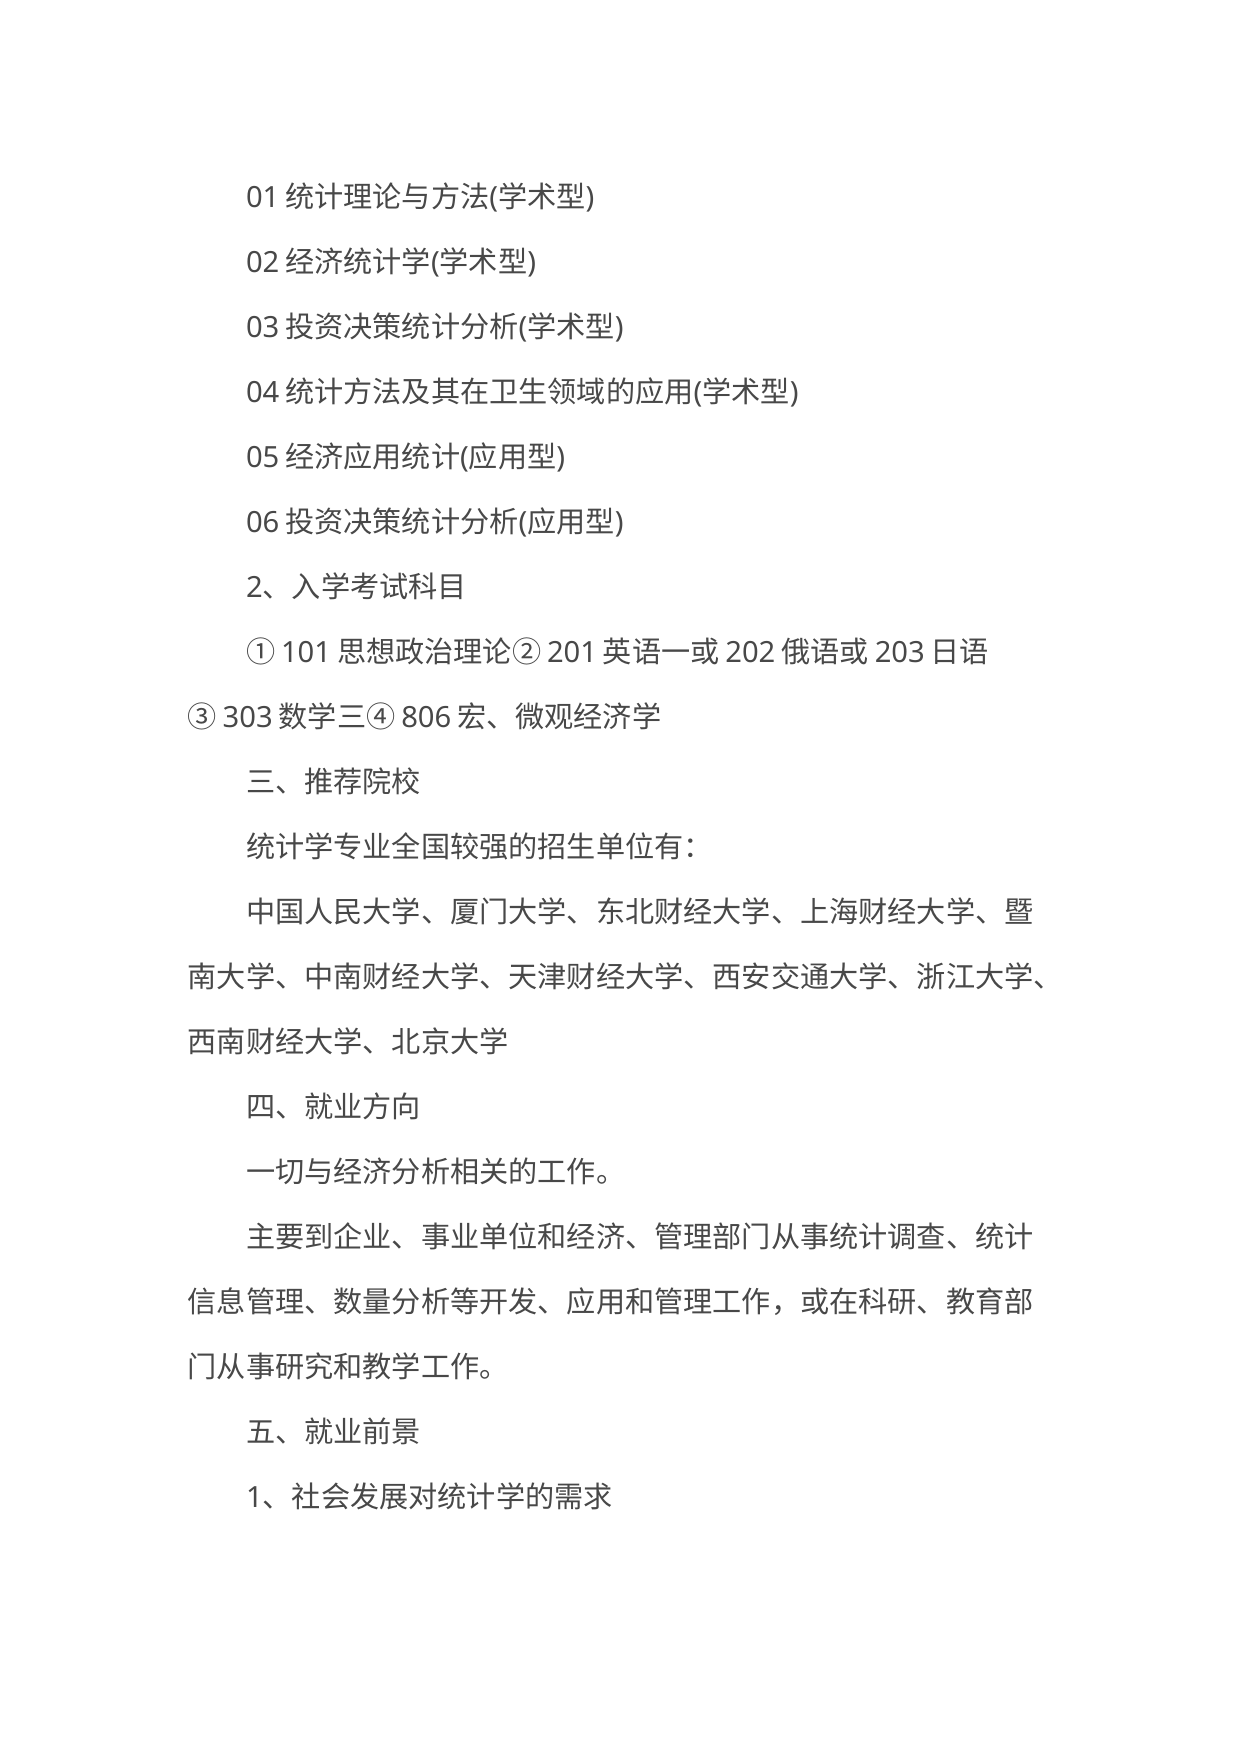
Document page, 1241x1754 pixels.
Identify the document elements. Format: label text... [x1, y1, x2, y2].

text 04统计方法及其在卫生领域的应用(学术型) [187, 357, 1053, 422]
text 主要到企业、事业单位和经济、管理部门从事统计调查、统计信息管理、数量分析等开发、应用和管理工作，或在科研、教育部门从事研究和教学工作。 [187, 1202, 1053, 1397]
text 三、推荐院校 [187, 747, 1053, 812]
text 2、入学考试科目 [187, 552, 1053, 617]
text 05经济应用统计(应用型) [187, 422, 1053, 487]
text 1、社会发展对统计学的需求 [187, 1462, 1053, 1527]
text 五、就业前景 [187, 1397, 1053, 1462]
text 中国人民大学、厦门大学、东北财经大学、上海财经大学、暨南大学、中南财经大学、天津财经大学、西安交通大学、浙江大学、西南财经大学、北京大学 [187, 877, 1053, 1072]
text ①101思想政治理论②201英语一或202俄语或203日语③303数学三④806宏、微观经济学 [187, 617, 1053, 747]
text 一切与经济分析相关的工作。 [187, 1137, 1053, 1202]
text 03投资决策统计分析(学术型) [187, 292, 1053, 357]
text 统计学专业全国较强的招生单位有： [187, 812, 1053, 877]
text 01统计理论与方法(学术型) [187, 162, 1053, 227]
text 06投资决策统计分析(应用型) [187, 487, 1053, 552]
text 02经济统计学(学术型) [187, 227, 1053, 292]
text 四、就业方向 [187, 1072, 1053, 1137]
